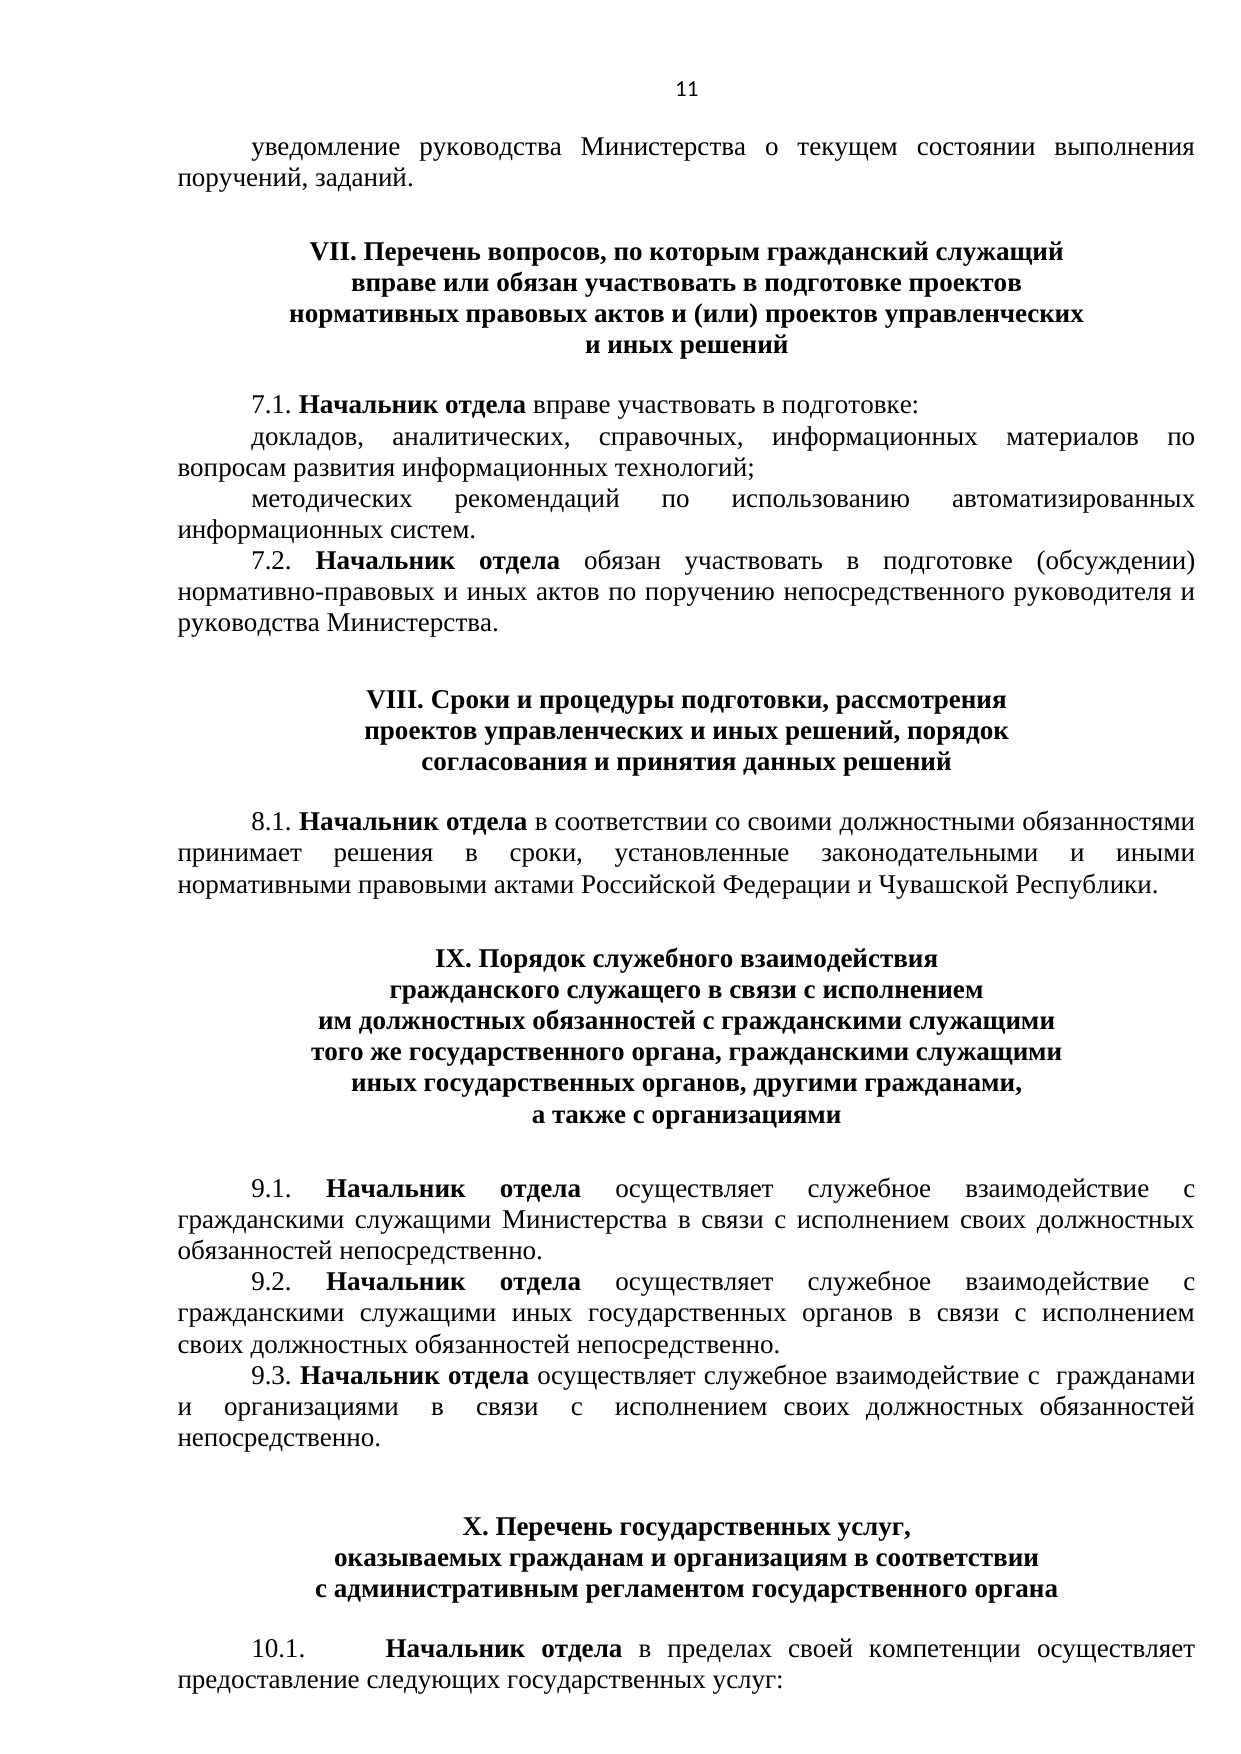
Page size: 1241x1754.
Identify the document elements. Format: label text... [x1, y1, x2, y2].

text 8.1. Начальник отдела в соответствии со своими должностными обязанностями принимает решения в сроки, установленные законодательными и иными нормативными правовыми актами Российской Федерации и Чувашской Республики. [177, 805, 1196, 899]
text методических рекомендаций по использованию автоматизированных информационных систем. [177, 482, 1196, 544]
text уведомление руководства Министерства о текущем состоянии выполнения поручений, заданий. [177, 130, 1196, 192]
text 9.1. Начальник отдела осуществляет служебное взаимодействие с гражданскими служащими Министерства в связи с исполнением своих должностных обязанностей непосредственно. [177, 1172, 1196, 1265]
text гражданского служащего в связи с исполнением [177, 973, 1196, 1004]
text 9.2. Начальник отдела осуществляет служебное взаимодействие с гражданскими служащими иных государственных органов в связи с исполнением своих должностных обязанностей непосредственно. [177, 1265, 1196, 1359]
text 7.2. Начальник отдела обязан участвовать в подготовке (обсуждении) нормативно-правовых и иных актов по поручению непосредственного руководителя и руководства Министерства. [177, 544, 1196, 638]
text оказываемых гражданам и организациям в соответствии [177, 1541, 1196, 1572]
text и иных решений [177, 329, 1196, 360]
text VIII. Сроки и процедуры подготовки, рассмотрения [177, 683, 1196, 714]
text проектов управленческих и иных решений, порядок [177, 714, 1196, 746]
text иных государственных органов, другими гражданами, [177, 1067, 1196, 1098]
text нормативных правовых актов и (или) проектов управленческих [177, 297, 1196, 329]
text того же государственного органа, гражданскими служащими [177, 1035, 1196, 1067]
text X. Перечень государственных услуг, [177, 1510, 1196, 1541]
text докладов, аналитических, справочных, информационных материалов по вопросам развития информационных технологий; [177, 420, 1196, 482]
text им должностных обязанностей с гражданскими служащими [177, 1004, 1196, 1035]
text 10.1. Начальник отдела в пределах своей компетенции осуществляет предоставление следующих государственных услуг: [177, 1632, 1196, 1694]
text а также с организациями [177, 1098, 1196, 1129]
text с административным регламентом государственного органа [177, 1572, 1196, 1603]
text вправе или обязан участвовать в подготовке проектов [177, 266, 1196, 297]
text 9.3. Начальник отдела осуществляет служебное взаимодействие с гражданами и организациями в связи с исполнением своих должностных обязанностей непосредственно. [177, 1359, 1196, 1452]
text согласования и принятия данных решений [177, 746, 1196, 777]
text IX. Порядок служебного взаимодействия [177, 942, 1196, 973]
text VII. Перечень вопросов, по которым гражданский служащий [177, 235, 1196, 266]
text 7.1. Начальник отдела вправе участвовать в подготовке: [177, 388, 1196, 420]
